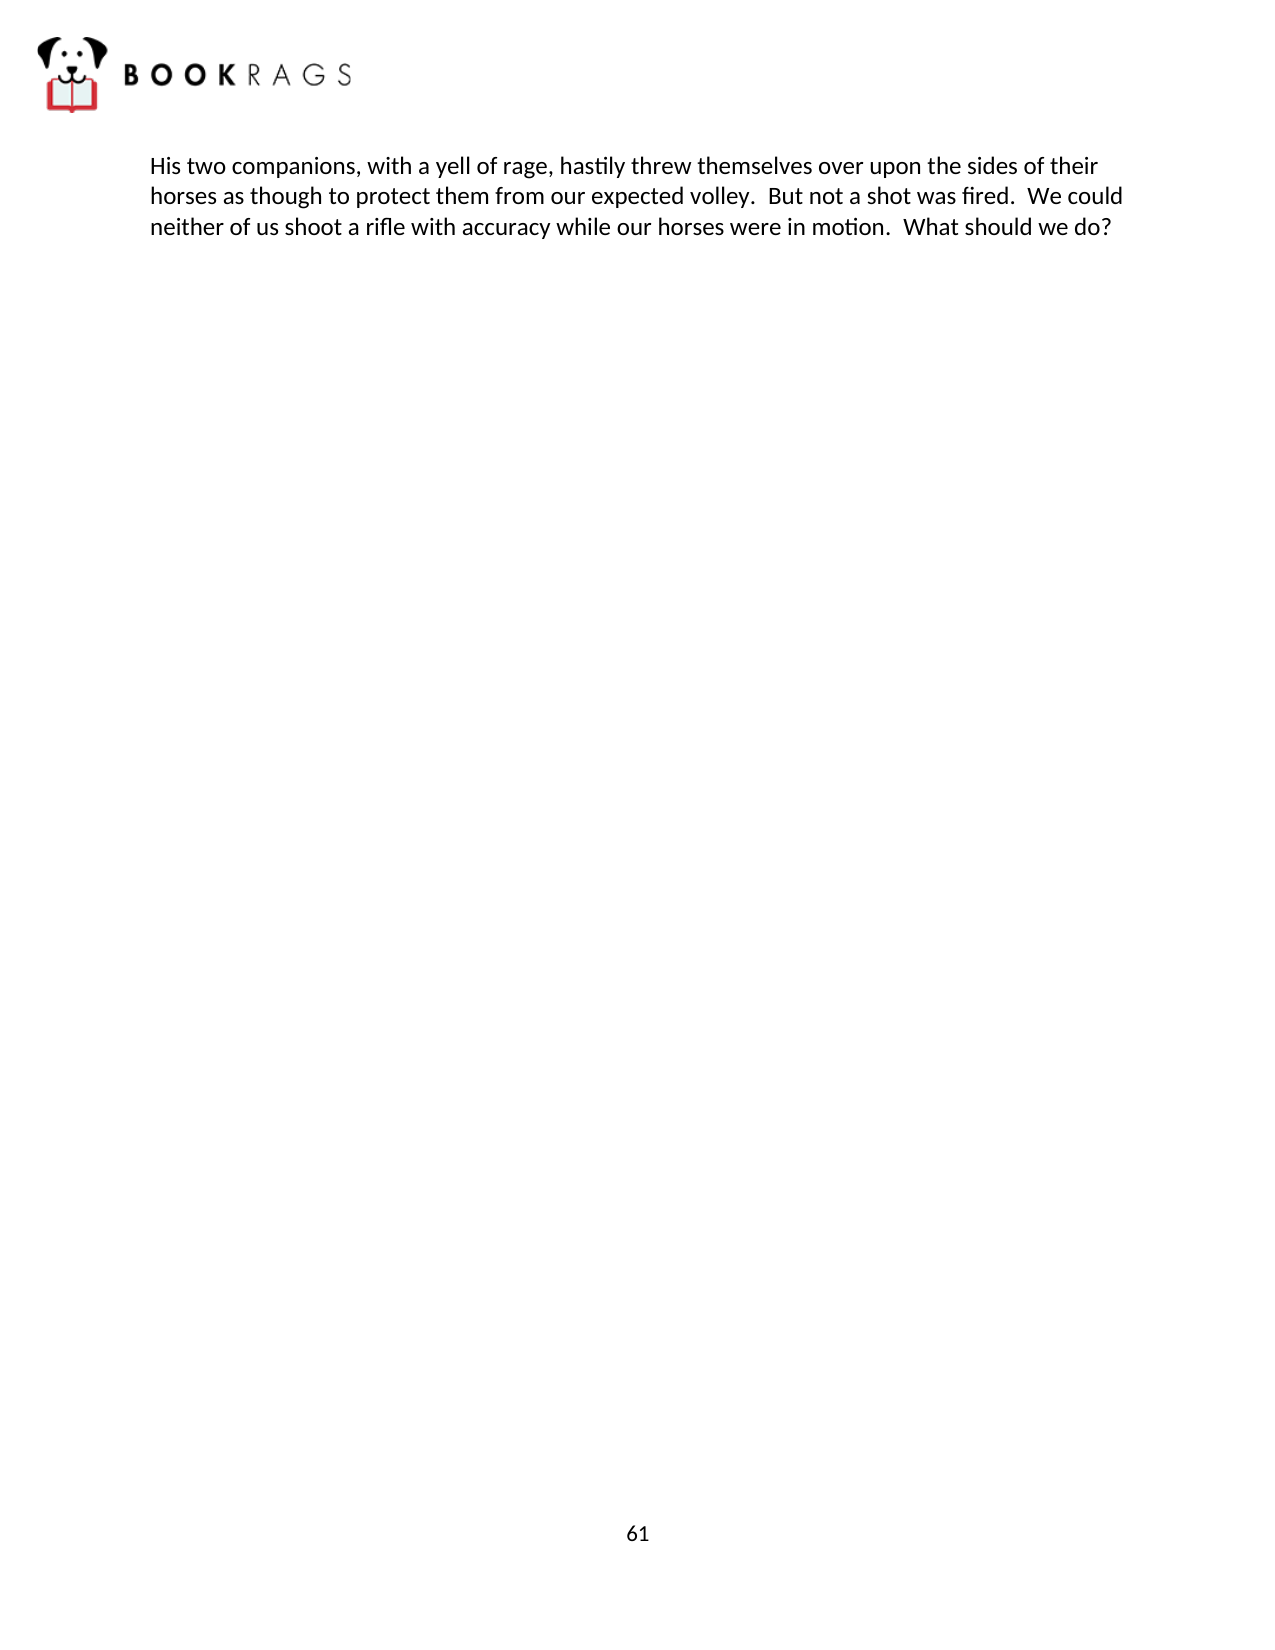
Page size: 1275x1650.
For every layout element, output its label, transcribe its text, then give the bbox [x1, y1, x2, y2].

text His two companions, with a yell of rage, hastily threw themselves over upon the sides of their horses as though to protect them from our expected volley. But not a shot was fired. We could neither of us shoot a rifle with accuracy while our horses were in motion. What should we do? [150, 150, 1125, 242]
picture [37, 37, 351, 113]
